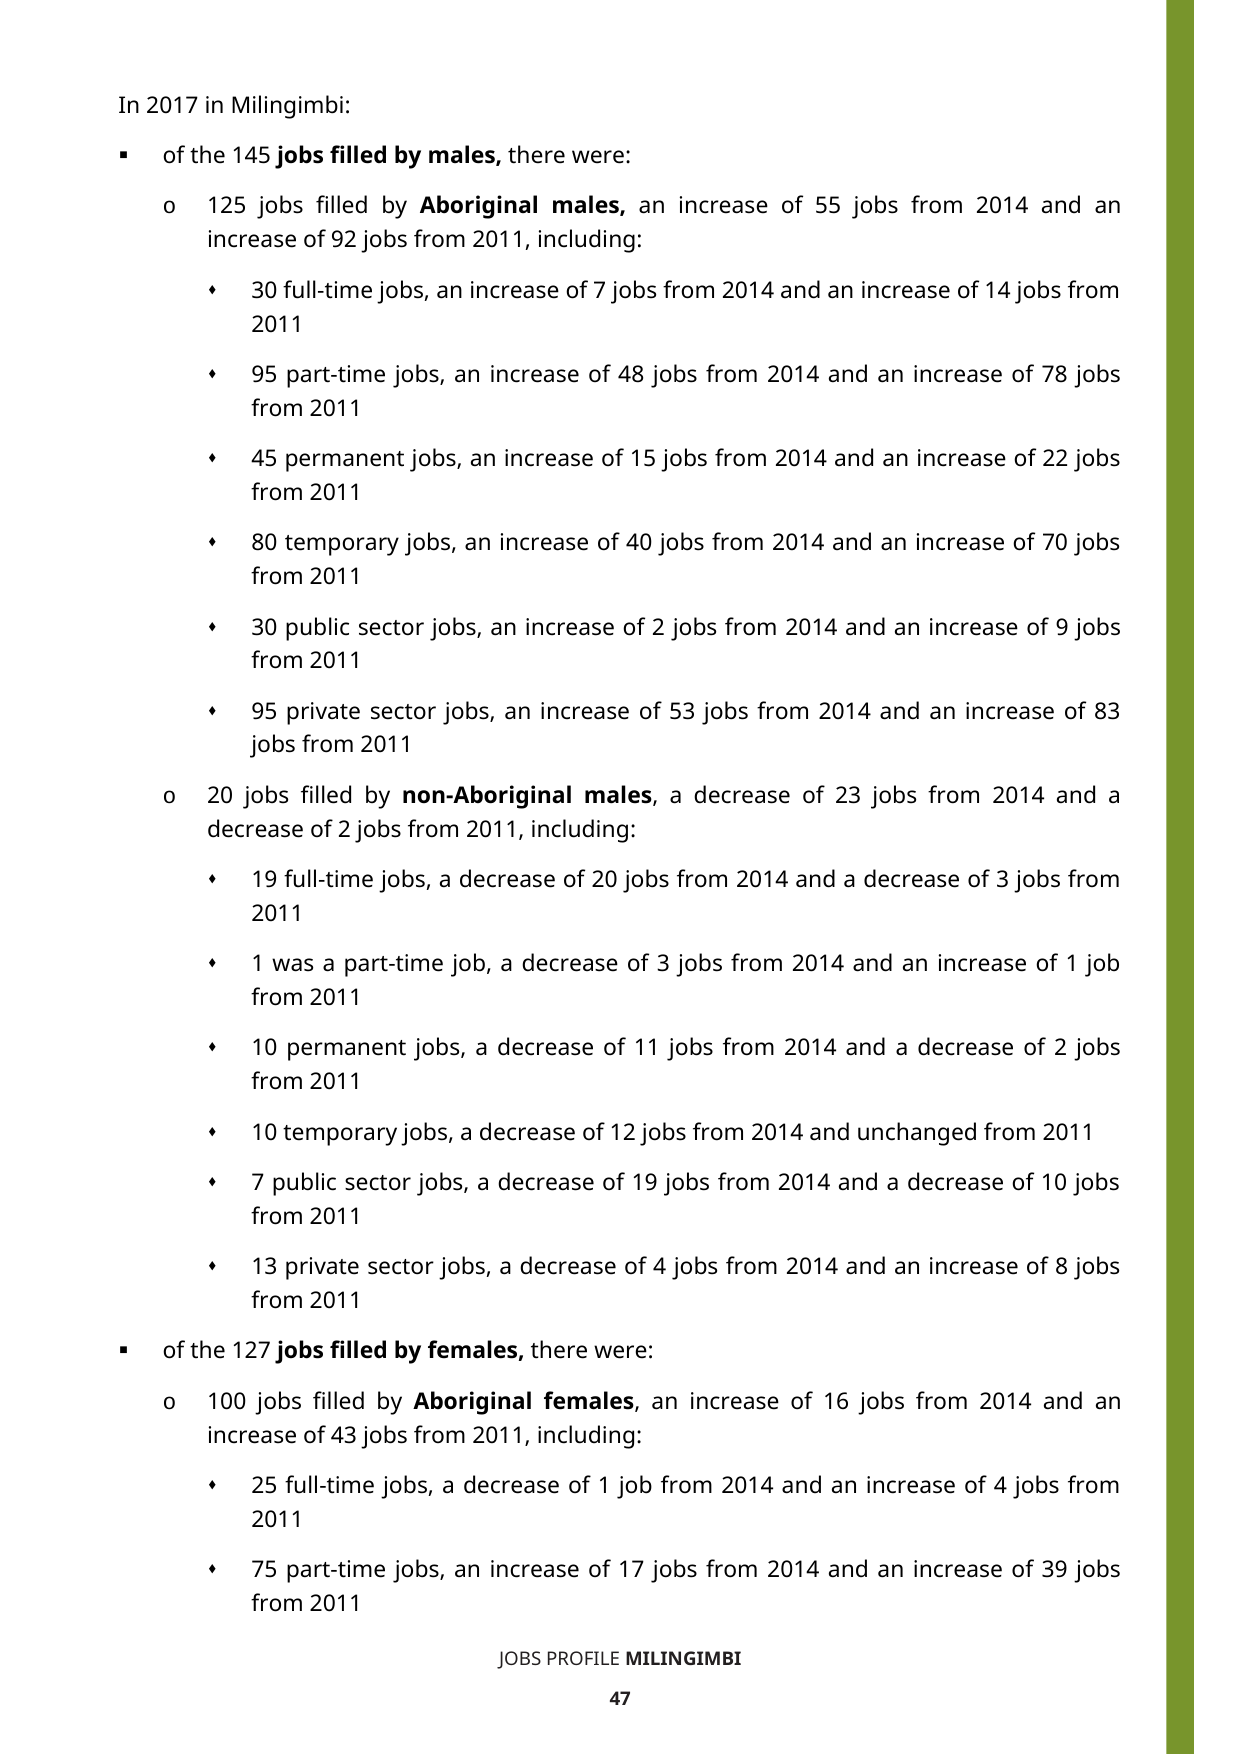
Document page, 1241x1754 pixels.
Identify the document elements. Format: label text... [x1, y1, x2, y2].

list 100 jobs filled by Aboriginal females, an increase of 16 jobs from 2014 and an increase of 43 jobs from 2011, including: [162, 1385, 1122, 1450]
text 25 full-time jobs, a decrease of 1 job from 2014 and an increase of 4 jobs from 2011 [207, 1469, 1122, 1534]
text of the 145 jobs filled by males, there were: [118, 139, 1122, 170]
text 13 private sector jobs, a decrease of 4 jobs from 2014 and an increase of 8 jobs from 2011 [207, 1250, 1122, 1315]
text 10 temporary jobs, a decrease of 12 jobs from 2014 and unchanged from 2011 [207, 1116, 1122, 1147]
text 30 full-time jobs, an increase of 7 jobs from 2014 and an increase of 14 jobs from 2011 [207, 274, 1122, 339]
list 125 jobs filled by Aboriginal males, an increase of 55 jobs from 2014 and an increase of 92 jobs from 2011, including: [162, 189, 1122, 254]
text 30 public sector jobs, an increase of 2 jobs from 2014 and an increase of 9 jobs from 2011 [207, 610, 1122, 675]
text 45 permanent jobs, an increase of 15 jobs from 2014 and an increase of 22 jobs from 2011 [207, 442, 1122, 507]
text 75 part-time jobs, an increase of 17 jobs from 2014 and an increase of 39 jobs from 2011 [207, 1553, 1122, 1618]
list 20 jobs filled by non-Aboriginal males, a decrease of 23 jobs from 2014 and a decrease of 2 jobs from 2011, including: [162, 779, 1122, 844]
text In 2017 in Milingimbi: [118, 89, 1122, 120]
text 1 was a part-time job, a decrease of 3 jobs from 2014 and an increase of 1 job from 2011 [207, 947, 1122, 1012]
text 95 part-time jobs, an increase of 48 jobs from 2014 and an increase of 78 jobs from 2011 [207, 358, 1122, 423]
text 7 public sector jobs, a decrease of 19 jobs from 2014 and a decrease of 10 jobs from 2011 [207, 1166, 1122, 1231]
text 95 private sector jobs, an increase of 53 jobs from 2014 and an increase of 83 jobs from 2011 [207, 694, 1122, 759]
text 10 permanent jobs, a decrease of 11 jobs from 2014 and a decrease of 2 jobs from 2011 [207, 1031, 1122, 1096]
text 19 full-time jobs, a decrease of 20 jobs from 2014 and a decrease of 3 jobs from 2011 [207, 863, 1122, 928]
text of the 127 jobs filled by females, there were: [118, 1334, 1122, 1366]
text 80 temporary jobs, an increase of 40 jobs from 2014 and an increase of 70 jobs from 2011 [207, 526, 1122, 591]
